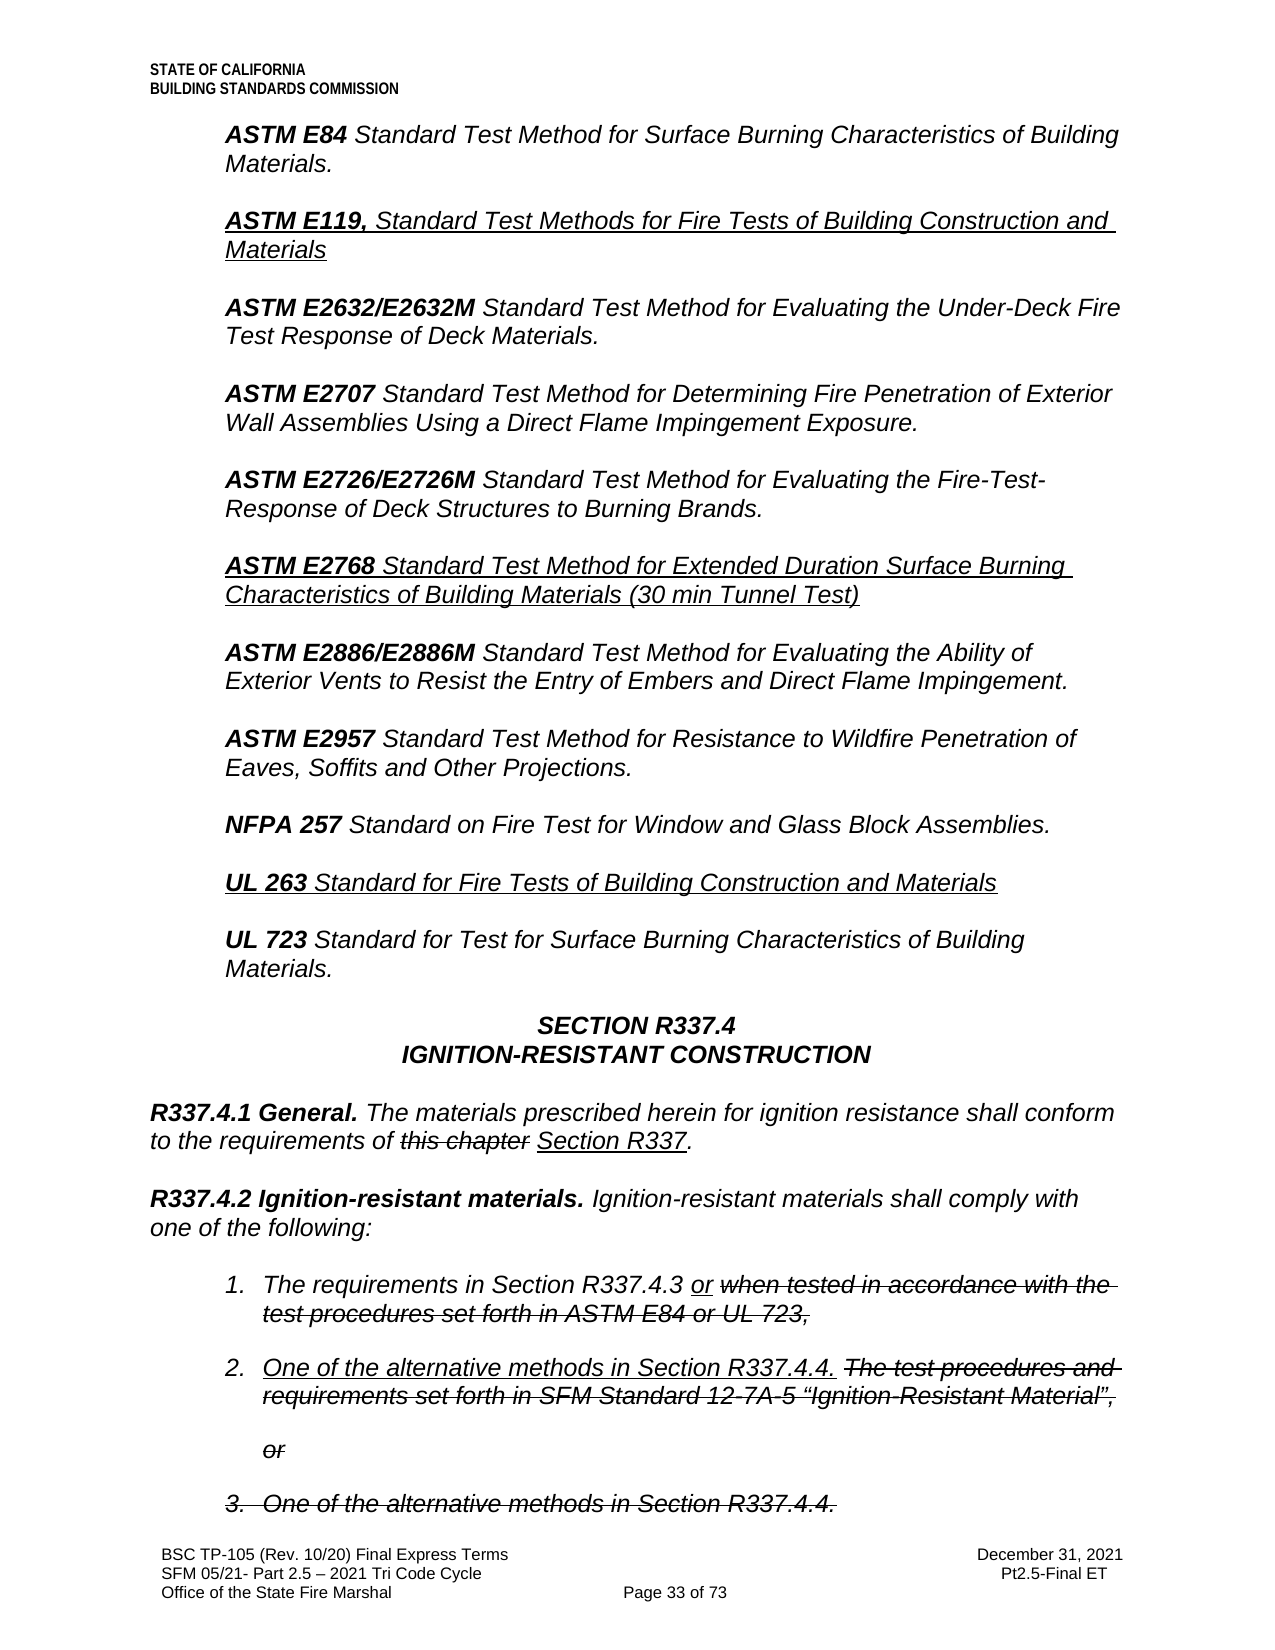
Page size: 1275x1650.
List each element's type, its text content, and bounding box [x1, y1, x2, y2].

text R337.4.1 General. The materials prescribed herein for ignition resistance shall conform to the requirements of this chapter Section R337. [150, 1097, 1125, 1155]
text IGNITION-RESISTANT CONSTRUCTION [150, 1040, 1125, 1069]
text UL 723 Standard for Test for Surface Burning Characteristics of Building Materials. [225, 925, 1125, 982]
list The requirements in Section R337.4.3 or when tested in accordance with the test procedures set forth in ASTM E84 or UL 723, [225, 1270, 1125, 1327]
list One of the alternative methods in Section R337.4.4. [225, 1489, 1125, 1517]
text ASTM E2886/E2886M Standard Test Method for Evaluating the Ability of Exterior Vents to Resist the Entry of Embers and Direct Flame Impingement. [225, 637, 1125, 695]
text ASTM E119, Standard Test Methods for Fire Tests of Building Construction and Materials [225, 206, 1125, 264]
text ASTM E2957 Standard Test Method for Resistance to Wildfire Penetration of Eaves, Soffits and Other Projections. [225, 724, 1125, 781]
text ASTM E2726/E2726M Standard Test Method for Evaluating the Fire-Test-Response of Deck Structures to Burning Brands. [225, 465, 1125, 522]
text ASTM E2768 Standard Test Method for Extended Duration Surface Burning Characteristics of Building Materials (30 min Tunnel Test) [225, 551, 1125, 609]
list One of the alternative methods in Section R337.4.4. The test procedures and requirements set forth in SFM Standard 12-7A-5 “Ignition-Resistant Material”, [225, 1352, 1125, 1410]
text NFPA 257 Standard on Fire Test for Window and Glass Block Assemblies. [225, 810, 1125, 839]
list or [262, 1435, 1125, 1464]
text ASTM E84 Standard Test Method for Surface Burning Characteristics of Building Materials. [225, 120, 1125, 177]
text R337.4.2 Ignition-resistant materials. Ignition-resistant materials shall comply with one of the following: [150, 1184, 1125, 1241]
text UL 263 Standard for Fire Tests of Building Construction and Materials [225, 867, 1125, 896]
text ASTM E2632/E2632M Standard Test Method for Evaluating the Under-Deck Fire Test Response of Deck Materials. [225, 292, 1125, 350]
text SECTION R337.4 [150, 1011, 1125, 1040]
text ASTM E2707 Standard Test Method for Determining Fire Penetration of Exterior Wall Assemblies Using a Direct Flame Impingement Exposure. [225, 379, 1125, 436]
